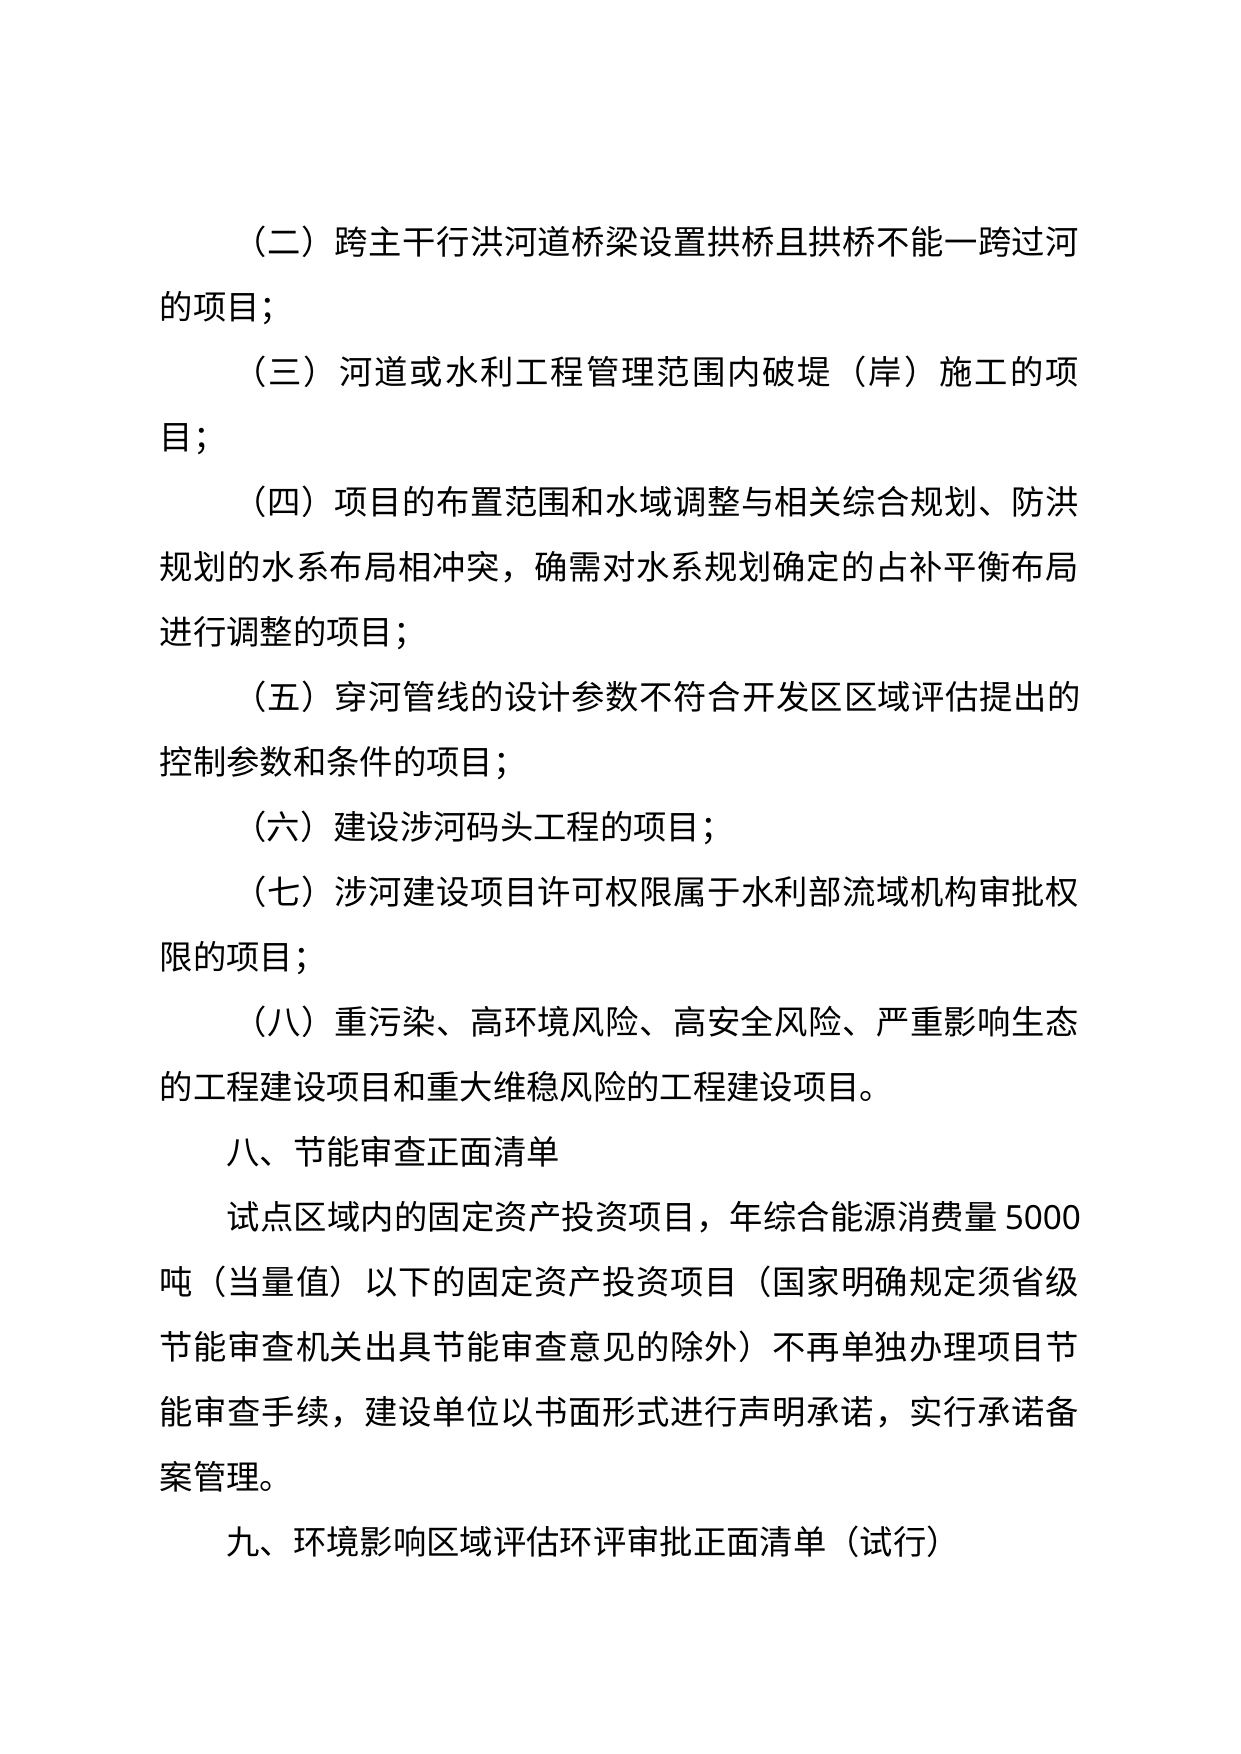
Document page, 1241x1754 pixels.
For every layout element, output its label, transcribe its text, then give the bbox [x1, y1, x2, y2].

text （七）涉河建设项目许可权限属于水利部流域机构审批权限的项目； [159, 858, 1081, 988]
text （二）跨主干行洪河道桥梁设置拱桥且拱桥不能一跨过河的项目； [159, 208, 1081, 338]
list 试点区域内的固定资产投资项目，年综合能源消费量5000吨（当量值）以下的固定资产投资项目（国家明确规定须省级节能审查机关出具节能审查意见的除外）不再单独办理项目节能审查手续，建设单位以书面形式进行声明承诺，实行承诺备案管理。 [159, 1183, 1081, 1508]
text 八、节能审查正面清单 [159, 1118, 1081, 1183]
text （八）重污染、高环境风险、高安全风险、严重影响生态的工程建设项目和重大维稳风险的工程建设项目。 [159, 988, 1081, 1118]
text （六）建设涉河码头工程的项目； [159, 793, 1081, 858]
text （三）河道或水利工程管理范围内破堤（岸）施工的项目； [159, 338, 1081, 468]
text （五）穿河管线的设计参数不符合开发区区域评估提出的控制参数和条件的项目； [159, 663, 1081, 793]
list 九、环境影响区域评估环评审批正面清单（试行） [159, 1508, 1081, 1573]
text （四）项目的布置范围和水域调整与相关综合规划、防洪规划的水系布局相冲突，确需对水系规划确定的占补平衡布局进行调整的项目； [159, 468, 1081, 663]
